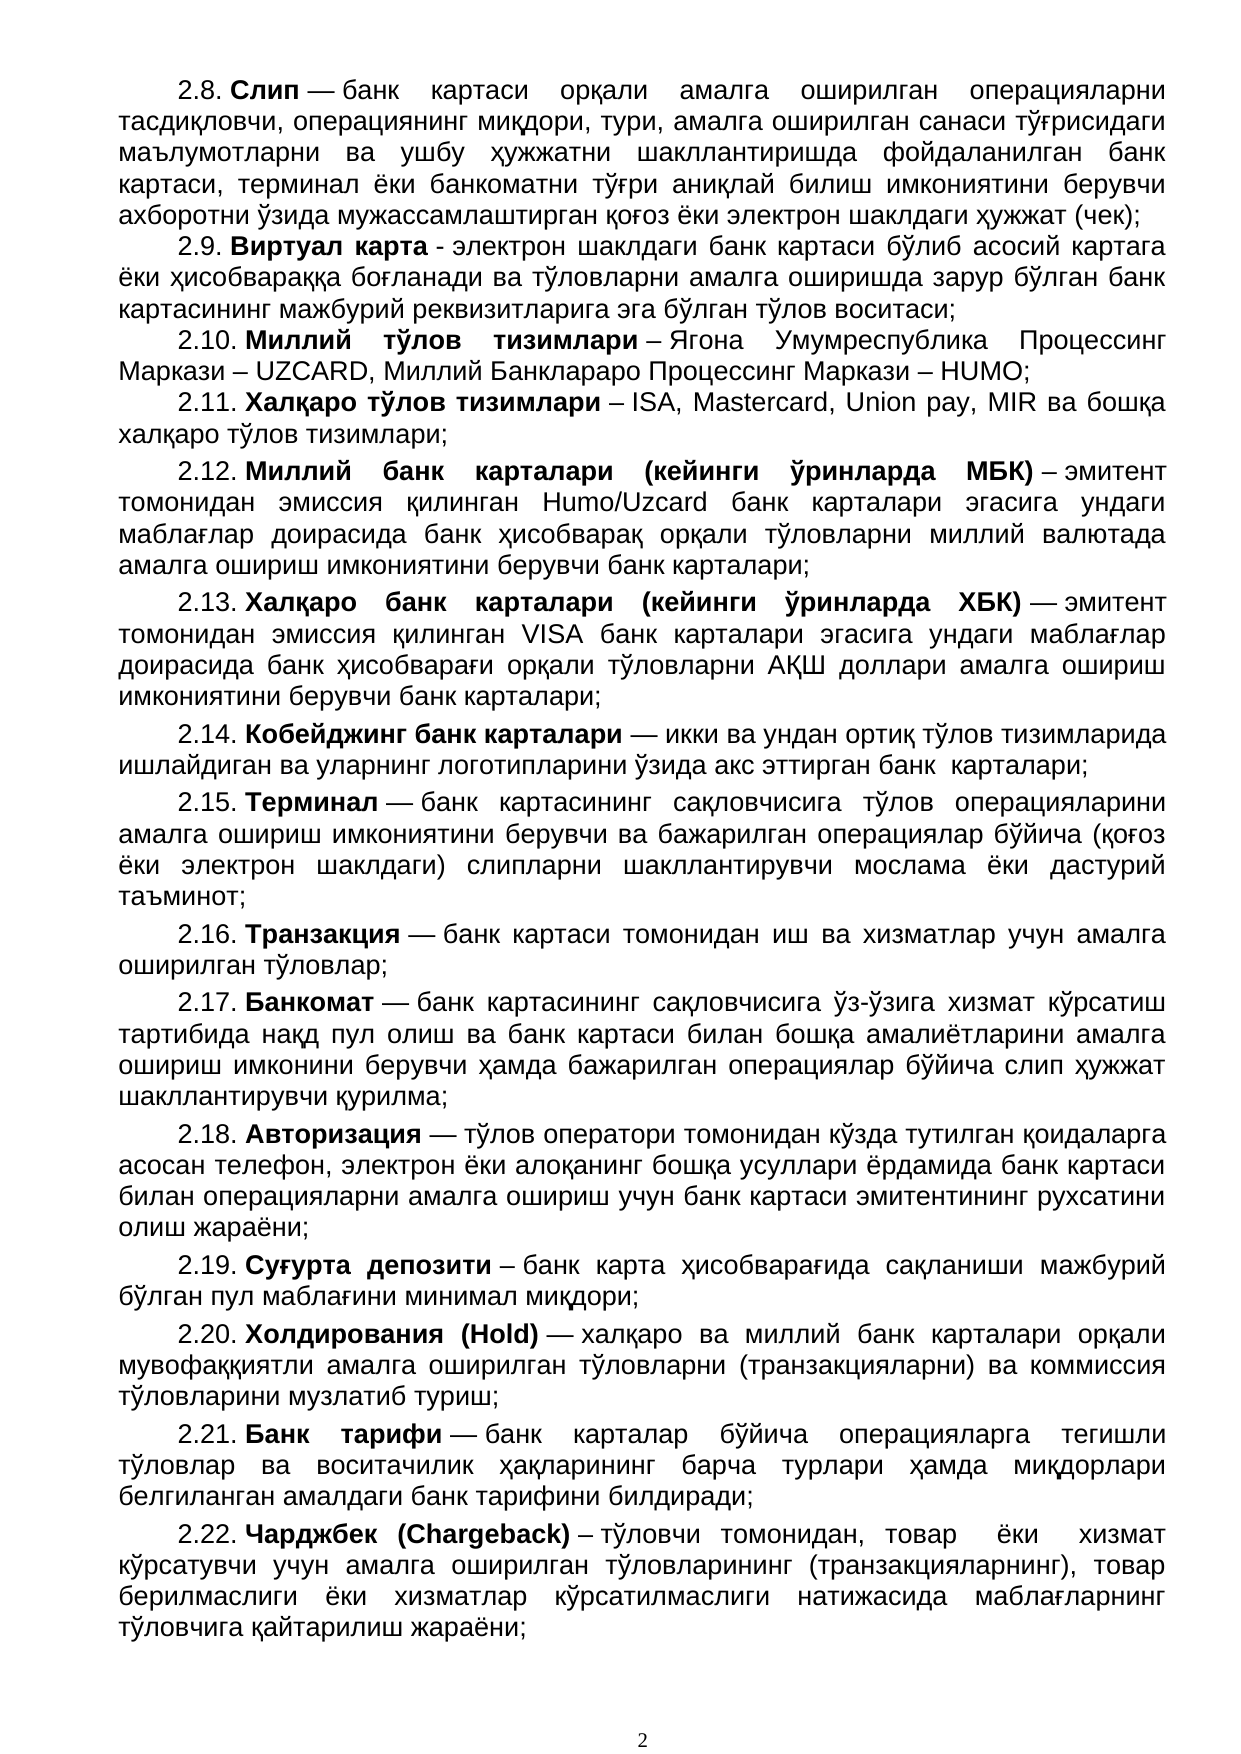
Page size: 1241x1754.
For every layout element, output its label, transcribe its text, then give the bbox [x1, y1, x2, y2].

text 2.13. Халқаро банк карталари (кейинги ўринларда ХБК) — эмитент томонидан эмиссия қилинган VISA банк карталари эгасига ундаги маблағлар доирасида банк ҳисобварағи орқали тўловларни АҚШ доллари амалга ошириш имкониятини берувчи банк карталари; [118, 586, 1167, 711]
text 2.16. Транзакция — банк картаси томонидан иш ва хизматлар учун амалга оширилган тўловлар; [118, 918, 1167, 980]
text 2.19. Суғурта депозити – банк карта ҳисобварағида сақланиши мажбурий бўлган пул маблағини минимал миқдори; [118, 1249, 1167, 1311]
text 2.12. Миллий банк карталари (кейинги ўринларда МБК) – эмитент томонидан эмиссия қилинган Humo/Uzcard банк карталари эгасига ундаги маблағлар доирасида банк ҳисобварақ орқали тўловларни миллий валютада амалга ошириш имкониятини берувчи банк карталари; [118, 455, 1167, 580]
text 2.20. Холдирования (Hold) — халқаро ва миллий банк карталари орқали мувофаққиятли амалга оширилган тўловларни (транзакцияларни) ва коммиссия тўловларини музлатиб туриш; [118, 1318, 1167, 1411]
text 2.17. Банкомат — банк картасининг сақловчисига ўз-ўзига хизмат кўрсатиш тартибида нақд пул олиш ва банк картаси билан бошқа амалиётларини амалга ошириш имконини берувчи ҳамда бажарилган операциялар бўйича слип ҳужжат шакллантирувчи қурилма; [118, 986, 1167, 1111]
text 2.10. Миллий тўлов тизимлари – Ягона Умумреспублика Процессинг Маркази – UZCARD, Миллий Банклараро Процессинг Маркази – HUMO; [118, 324, 1167, 386]
text 2.11. Халқаро тўлов тизимлари – ISA, Mastercard, Union pay, MIR ва бошқа халқаро тўлов тизимлари; [118, 386, 1167, 449]
text 2.22. Чарджбек (Сhargeback) – тўловчи томонидан, товар ёки хизмат кўрсатувчи учун амалга оширилган тўловларининг (транзакцияларнинг), товар берилмаслиги ёки хизматлар кўрсатилмаслиги натижасида маблағларнинг тўловчига қайтарилиш жараёни; [118, 1518, 1167, 1643]
text 2.15. Терминал — банк картасининг сақловчисига тўлов операцияларини амалга ошириш имкониятини берувчи ва бажарилган операциялар бўйича (қоғоз ёки электрон шаклдаги) слипларни шакллантирувчи мослама ёки дастурий таъминот; [118, 786, 1167, 911]
text 2.14. Кобейджинг банк карталари — икки ва ундан ортиқ тўлов тизимларида ишлайдиган ва уларнинг логотипларини ўзида акс эттирган банк карталари; [118, 718, 1167, 780]
text 2.8. Слип — банк картаси орқали амалга оширилган операцияларни тасдиқловчи, операциянинг миқдори, тури, амалга оширилган санаси тўғрисидаги маълумотларни ва ушбу ҳужжатни шакллантиришда фойдаланилган банк картаси, терминал ёки банкоматни тўғри аниқлай билиш имкониятини берувчи ахборотни ўзида мужассамлаштирган қоғоз ёки электрон шаклдаги ҳужжат (чек); [118, 74, 1167, 230]
text 2.9. Виртуал карта - электрон шаклдаги банк картаси бўлиб асосий картага ёки ҳисобвараққа боғланади ва тўловларни амалга оширишда зарур бўлган банк картасининг мажбурий реквизитларига эга бўлган тўлов воситаси; [118, 230, 1167, 324]
text 2.18. Авторизация — тўлов оператори томонидан кўзда тутилган қоидаларга асосан телефон, электрон ёки алоқанинг бошқа усуллари ёрдамида банк картаси билан операцияларни амалга ошириш учун банк картаси эмитентининг рухсатини олиш жараёни; [118, 1118, 1167, 1243]
text 2.21. Банк тарифи — банк карталар бўйича операцияларга тегишли тўловлар ва воситачилик ҳақларининг барча турлари ҳамда миқдорлари белгиланган амалдаги банк тарифини билдиради; [118, 1418, 1167, 1511]
